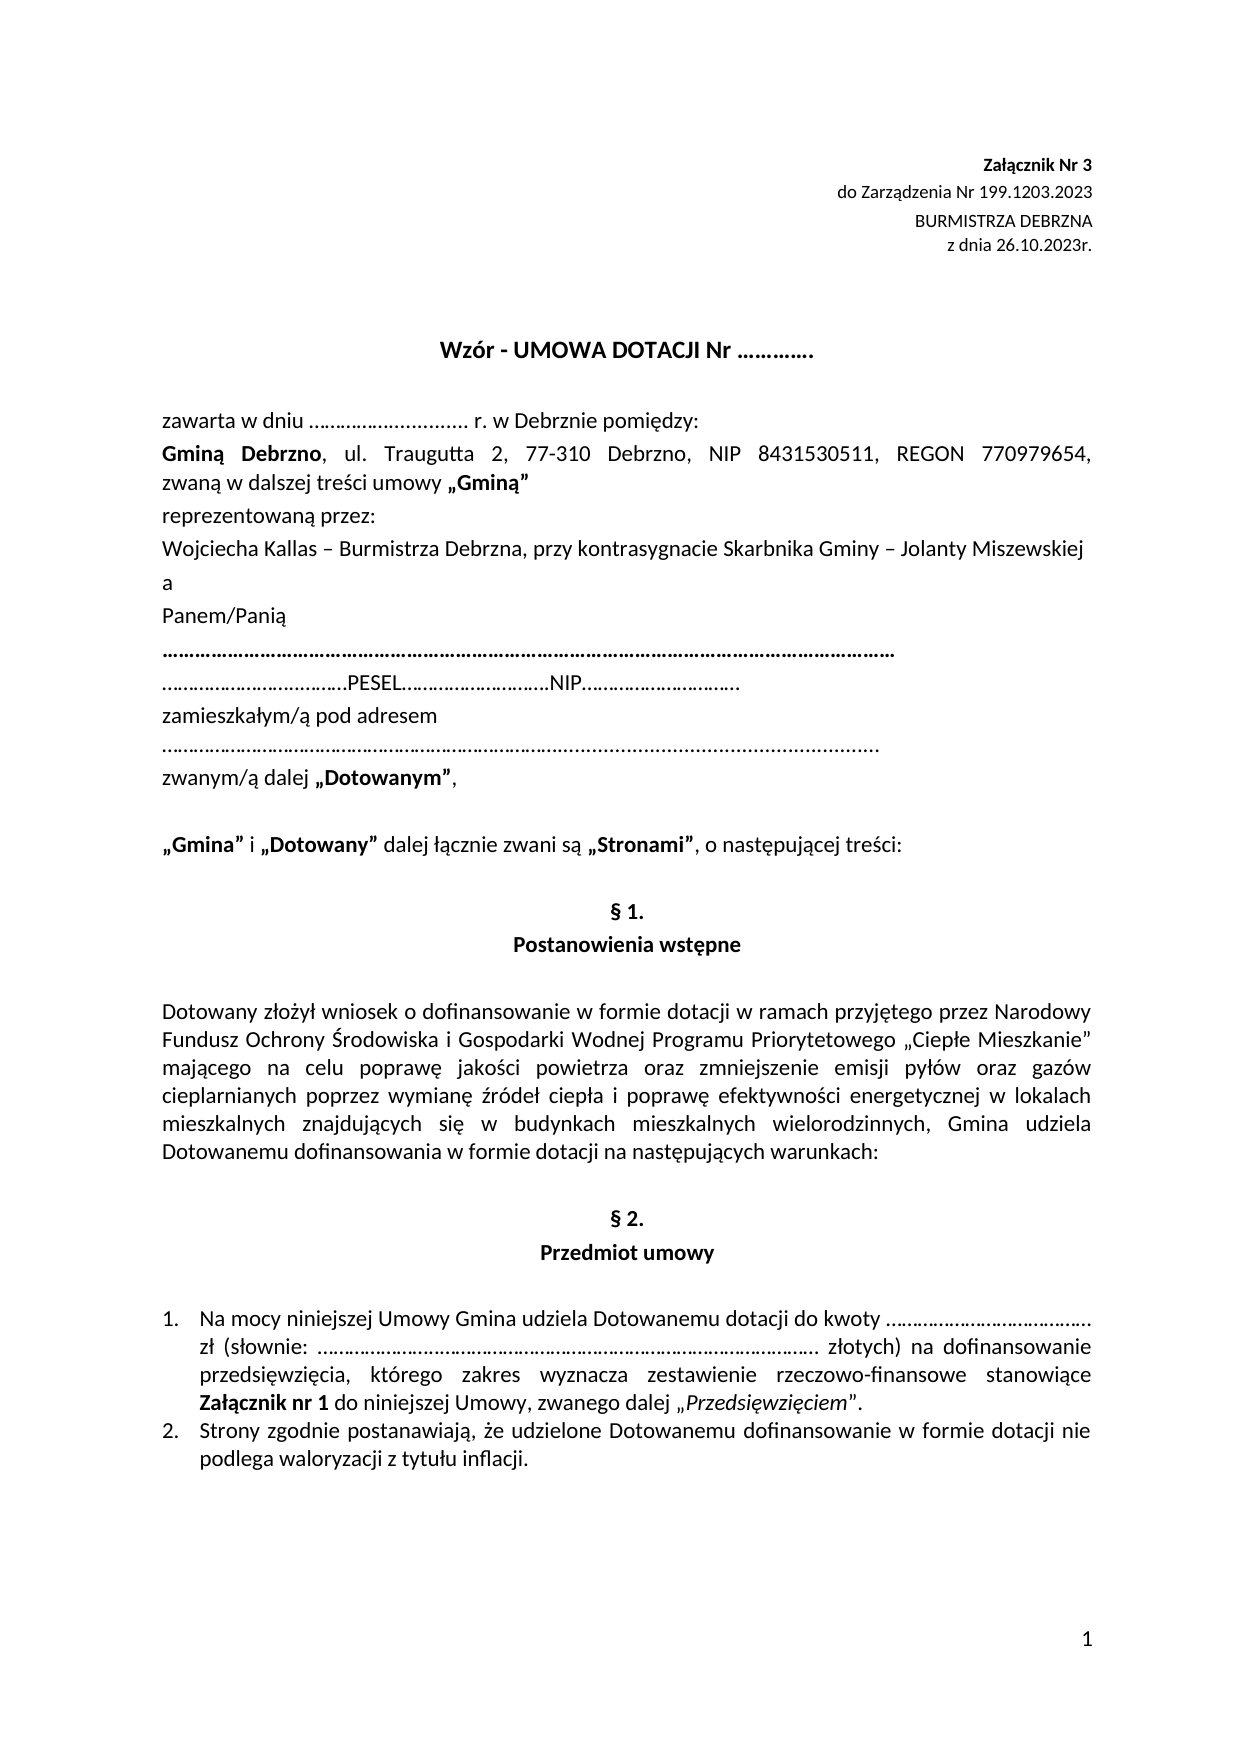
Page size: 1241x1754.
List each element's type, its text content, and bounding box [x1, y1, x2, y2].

text Przedmiot umowy [162, 1238, 1093, 1266]
text Panem/Panią [162, 601, 1093, 629]
list Strony zgodnie postanawiają, że udzielone Dotowanemu dofinansowanie w formie dotacji nie podlega waloryzacji z tytułu inflacji. [162, 1417, 1093, 1473]
list Na mocy niniejszej Umowy Gmina udziela Dotowanemu dotacji do kwoty ………………………………… zł (słownie: …………………..……………………………………………………………… złotych) na dofinansowanie przedsięwzięcia, którego zakres wyznacza zestawienie rzeczowo-finansowe stanowiące Załącznik nr 1 do niniejszej Umowy, zwanego dalej „Przedsięwzięciem”. [162, 1304, 1093, 1417]
text ……………………………………………………………………………………………………………………… [162, 635, 1093, 663]
text § 2. [162, 1204, 1093, 1232]
text ……………………..………PESEL……………………….NIP………………………… [162, 668, 1093, 696]
text „Gmina” i „Dotowany” dalej łącznie zwani są „Stronami”, o następującej treści: [162, 830, 1093, 858]
text § 1. [162, 897, 1093, 925]
text Załącznik Nr 3 [824, 153, 1093, 176]
text Wojciecha Kallas – Burmistrza Debrzna, przy kontrasygnacie Skarbnika Gminy – Jolanty Miszewskiej [162, 534, 1093, 562]
text zamieszkałym/ą pod adresem …………………………………………………………………........................................................ [162, 702, 1093, 758]
text a [162, 568, 1093, 596]
text zawarta w dniu …………….............. r. w Debrznie pomiędzy: [162, 406, 1093, 434]
text Wzór - UMOWA DOTACJI Nr …………. [162, 334, 1093, 365]
text BURMISTRZA DEBRZNA [824, 209, 1093, 232]
text Postanowienia wstępne [162, 930, 1093, 958]
text reprezentowaną przez: [162, 501, 1093, 529]
text zwanym/ą dalej „Dotowanym”, [162, 763, 1093, 791]
text z dnia 26.10.2023r. [824, 232, 1093, 257]
text do Zarządzenia Nr 199.1203.2023 [824, 181, 1093, 204]
text Dotowany złożył wniosek o dofinansowanie w formie dotacji w ramach przyjętego przez Narodowy Fundusz Ochrony Środowiska i Gospodarki Wodnej Programu Priorytetowego „Ciepłe Mieszkanie” mającego na celu poprawę jakości powietrza oraz zmniejszenie emisji pyłów oraz gazów cieplarnianych poprzez wymianę źródeł ciepła i poprawę efektywności energetycznej w lokalach mieszkalnych znajdujących się w budynkach mieszkalnych wielorodzinnych, Gmina udziela Dotowanemu dofinansowania w formie dotacji na następujących warunkach: [162, 997, 1093, 1165]
text Gminą Debrzno, ul. Traugutta 2, 77-310 Debrzno, NIP 8431530511, REGON 770979654, zwaną w dalszej treści umowy „Gminą” [162, 439, 1093, 496]
